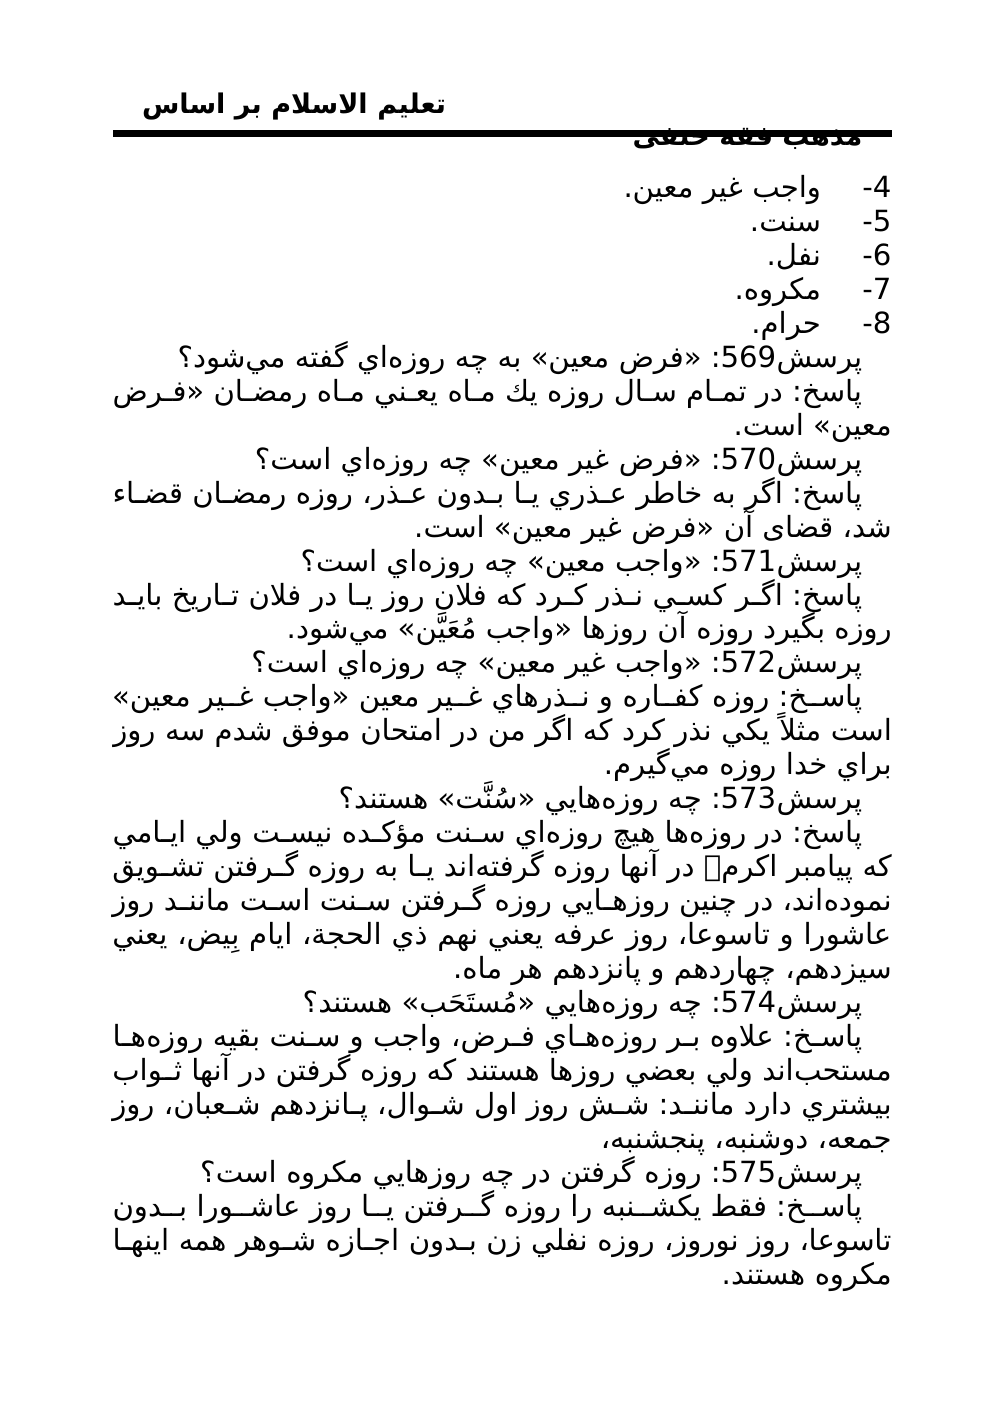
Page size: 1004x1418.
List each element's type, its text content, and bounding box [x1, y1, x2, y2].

text پاسخ: در تمام‌ سال‌ روزه‌ يك‌ ماه‌ يعني‌ ماه‌ رمضان‌ «فرض‌ معين» است. [112, 374, 892, 442]
text پاسخ: اگر به‌ خاطر عذري‌ يا بدون‌ عذر، روزه‌ رمضان‌ قضاء شد، قضای آن‌ «فرض‌ غير معين» است. [112, 476, 892, 544]
text پرسش‌569: «فرض‌ معين» به‌ چه‌ روزه‌اي‌ گفته‌ مي‌شود؟ [112, 340, 892, 374]
list نفل. [112, 238, 892, 272]
list واجب‌ غير معين. [112, 170, 892, 204]
text پرسش‌572: «واجب‌ غير معين» چه‌ روزه‌اي‌ است؟ [112, 646, 892, 680]
text پرسش‌574: چه‌ روزه‌هايي‌ «مُستَحَب» هستند؟ [112, 985, 892, 1019]
text پرسش‌573: چه‌ روزه‌هايي‌ «سُنَّت» هستند؟ [112, 782, 892, 816]
text پرسش‌571: «واجب‌ معين» چه‌ روزه‌اي‌ است؟ [112, 544, 892, 578]
text پرسش‌570: «فرض‌ غير معين» چه‌ روزه‌اي‌ است؟ [112, 442, 892, 476]
list مكروه. [112, 272, 892, 306]
text پرسش‌575: روزه‌ گرفتن‌ در چه‌ روزهايي‌ مكروه‌ است؟ [112, 1155, 892, 1189]
text پاسخ: علاوه‌ بر روزه‌هاي‌ فرض، واجب‌ و سنت‌ بقيه‌ روزه‌ها مستحب‌اند ولي‌ بعضي‌ روزها هستند كه‌ روزه‌ گرفتن‌ در آنها ثواب‌ بيشتري‌ دارد مانند: شش‌ روز اول‌ شو‌ال، پانزدهم‌ شعبان، روز جمعه، دوشنبه، پنجشنبه، [112, 1019, 892, 1155]
list سنت. [112, 204, 892, 238]
text پاسخ: روزه‌ كفاره‌ و نذرهاي‌ غير معين‌ «واجب‌ غير معين» است‌ مثلاً‌ يكي‌ نذر كرد كه‌ اگر من‌ در امتحان‌ موفق‌ شدم‌ سه‌ روز براي‌ خدا روزه‌ مي‌گيرم. [112, 680, 892, 782]
text پاسخ: فقط‌ يكشنبه‌ را روزه‌ گرفتن‌ يا روز عاشورا بدون‌ تاسوعا، روز نوروز، روزه‌ نفلي‌ زن‌ بدون‌ اجازه‌ شوهر همه‌ اينها مكروه‌ هستند. [112, 1189, 892, 1291]
list حرام. [112, 306, 892, 340]
text پاسخ: اگر كسي‌ نذر كرد كه‌ فلان‌ روز يا در فلان‌ تاريخ‌ بايد روزه‌ بگيرد روزه‌ آن‌ روزها «واجب‌ مُعَيَّن» مي‌شود. [112, 578, 892, 646]
text پاسخ: در روزه‌ها هيچ‌ روزه‌اي‌ سنت‌ مؤ‌كده‌ نيست‌ ولي‌ ايامي‌ كه‌ پيامبر اكرم‌ در آنها روزه‌ گرفته‌اند يا به‌ روزه‌ گرفتن‌ تشويق‌ نموده‌اند، در چنين‌ روزهايي‌ روزه‌ گرفتن‌ سنت‌ است‌ مانند روز عاشورا و تاسوعا، روز عرفه‌ يعني‌ نهم‌ ذي‌ الحجة، ايام‌ بِيض‌، يعني‌ سيزدهم، چهاردهم‌ و پانزدهم‌ هر ماه. [112, 816, 892, 985]
